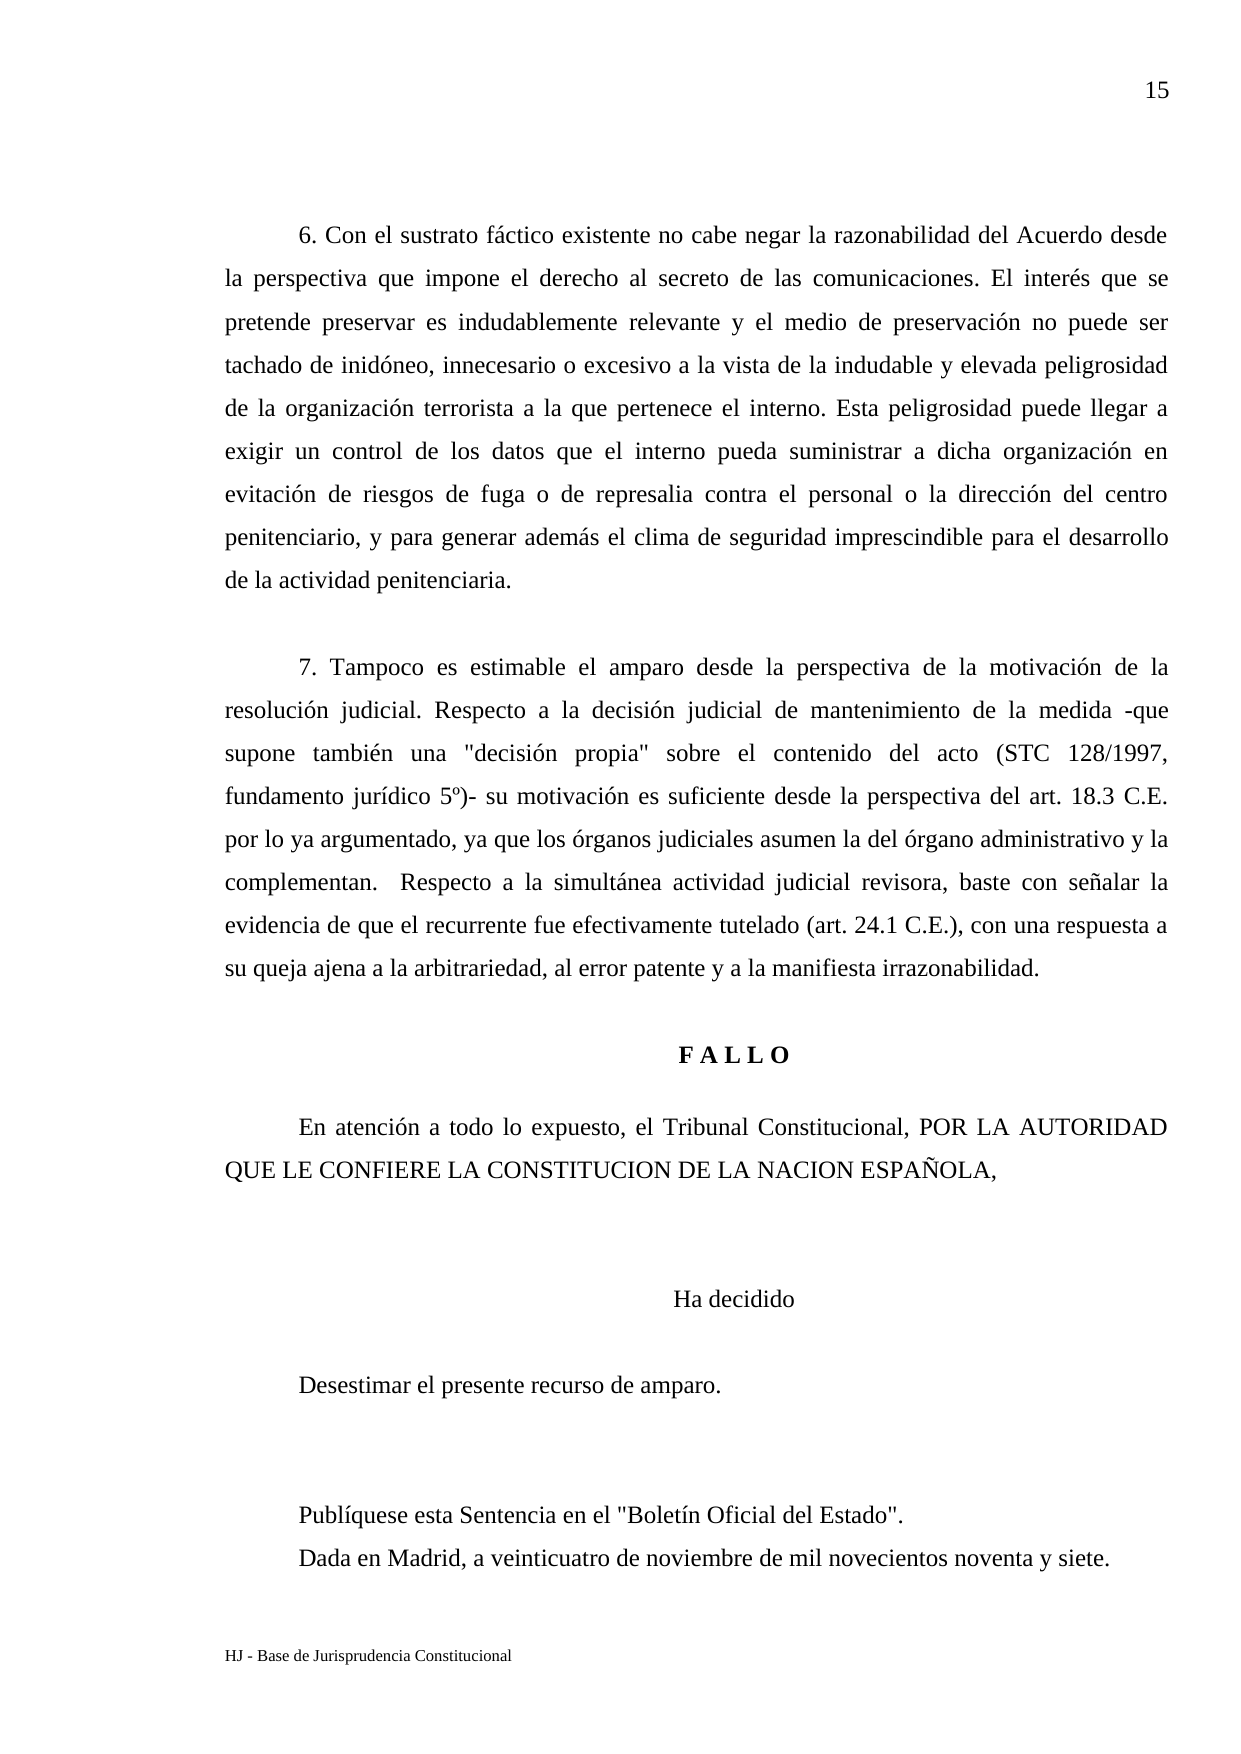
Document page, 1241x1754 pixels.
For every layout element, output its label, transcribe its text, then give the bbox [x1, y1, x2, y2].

text Desestimar el presente recurso de amparo. [224, 1370, 1169, 1399]
text Dada en Madrid, a veinticuatro de noviembre de mil novecientos noventa y siete. [224, 1543, 1169, 1572]
text 6. Con el sustrato fáctico existente no cabe negar la razonabilidad del Acuerdo desde la perspectiva que impone el derecho al secreto de las comunicaciones. El interés que se pretende preservar es indudablemente relevante y el medio de preservación no puede ser tachado de inidóneo, innecesario o excesivo a la vista de la indudable y elevada peligrosidad de la organización terrorista a la que pertenece el interno. Esta peligrosidad puede llegar a exigir un control de los datos que el interno pueda suministrar a dicha organización en evitación de riesgos de fuga o de represalia contra el personal o la dirección del centro penitenciario, y para generar además el clima de seguridad imprescindible para el desarrollo de la actividad penitenciaria. [224, 220, 1169, 594]
text En atención a todo lo expuesto, el Tribunal Constitucional, POR LA AUTORIDAD QUE LE CONFIERE LA CONSTITUCION DE LA NACION ESPAÑOLA, [224, 1112, 1169, 1183]
text 7. Tampoco es estimable el amparo desde la perspectiva de la motivación de la resolución judicial. Respecto a la decisión judicial de mantenimiento de la medida -que supone también una "decisión propia" sobre el contenido del acto (STC 128/1997, fundamento jurídico 5º)- su motivación es suficiente desde la perspectiva del art. 18.3 C.E. por lo ya argumentado, ya que los órganos judiciales asumen la del órgano administrativo y la complementan. Respecto a la simultánea actividad judicial revisora, baste con señalar la evidencia de que el recurrente fue efectivamente tutelado (art. 24.1 C.E.), con una respuesta a su queja ajena a la arbitrariedad, al error patente y a la manifiesta irrazonabilidad. [224, 652, 1169, 982]
subtitle F A L L O [224, 1040, 1169, 1068]
text Ha decidido [224, 1284, 1169, 1313]
text Publíquese esta Sentencia en el "Boletín Oficial del Estado". [224, 1500, 1169, 1528]
